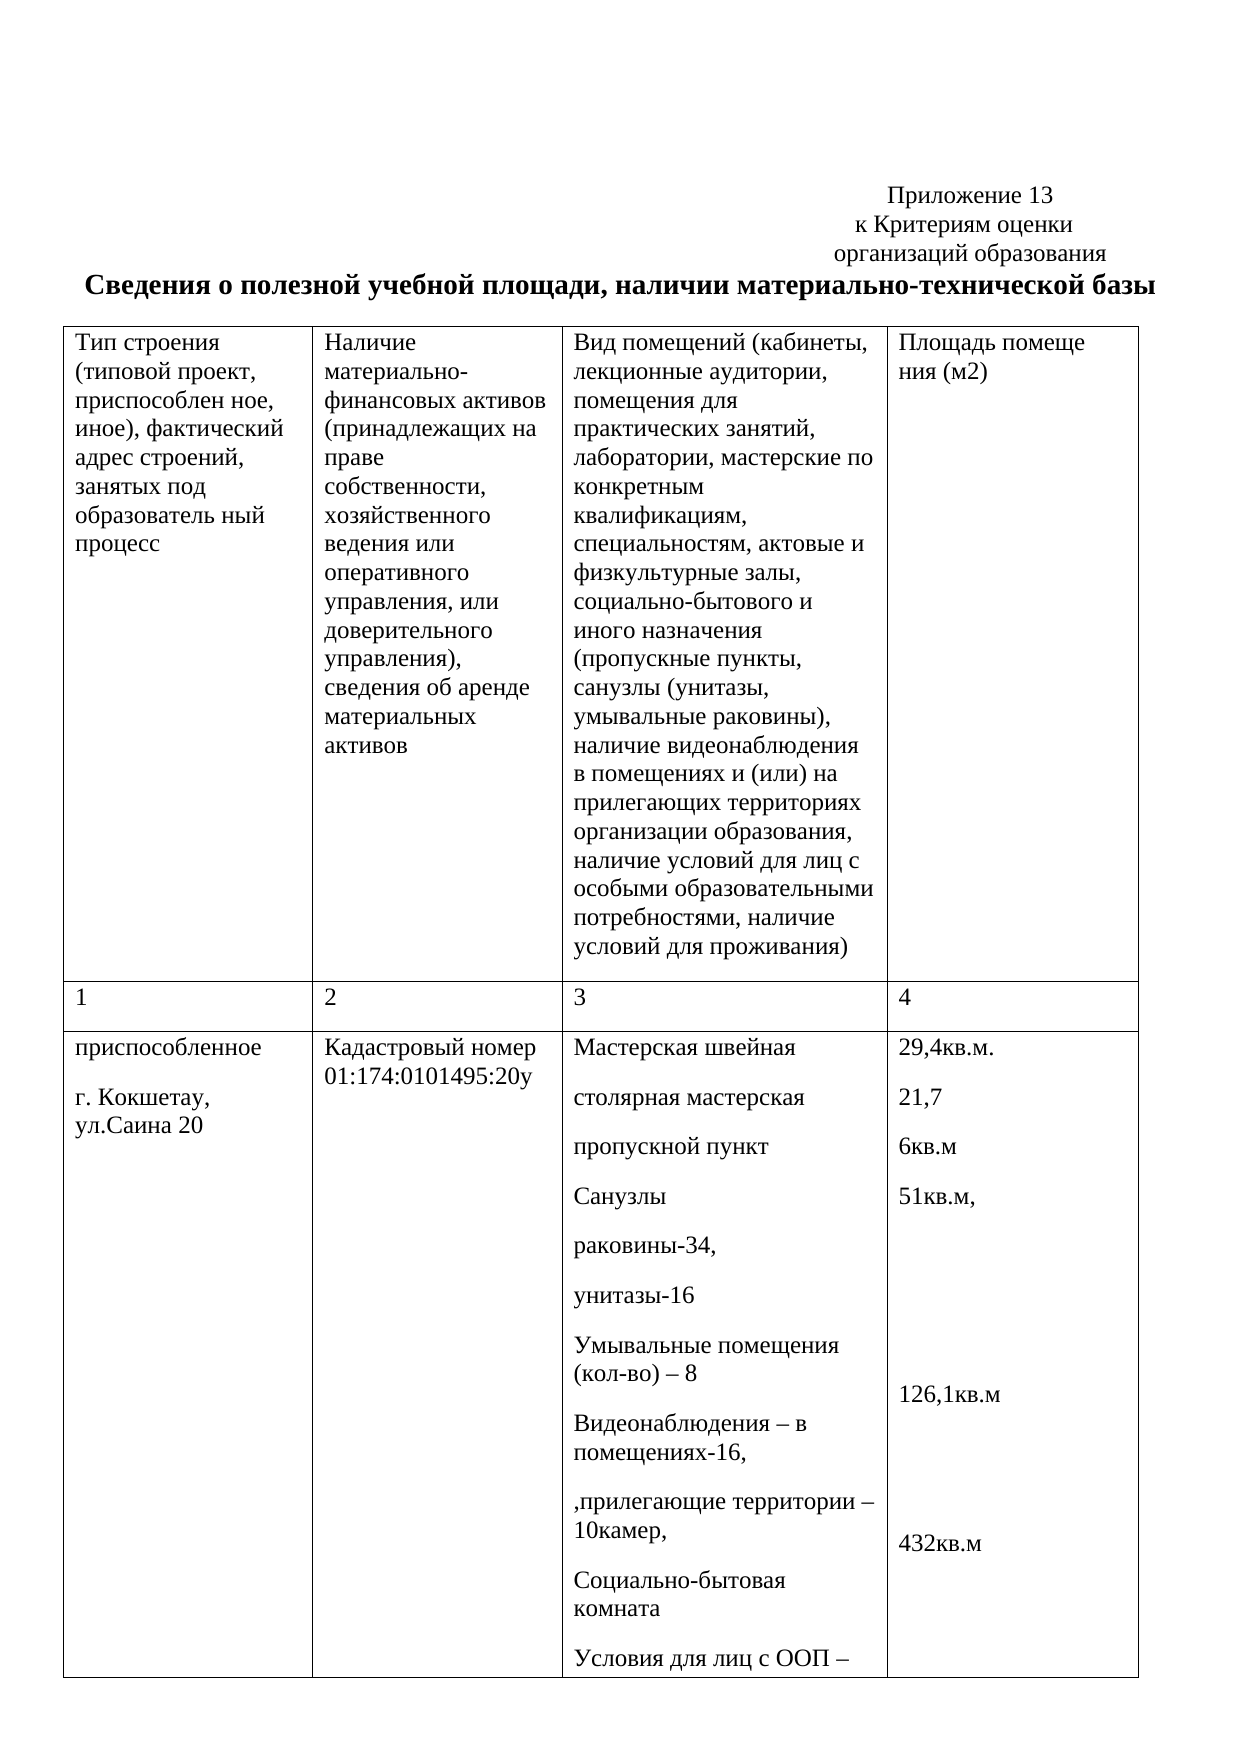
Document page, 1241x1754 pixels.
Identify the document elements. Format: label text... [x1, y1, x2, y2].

table_header Наличие материально-финансовых активов (принадлежащих на праве собственности, хозяйственного ведения или оперативного управления, или доверительного управления), сведения об аренде материальных активов [313, 327, 562, 981]
table_header Площадь помеще ния (м2) [888, 327, 1138, 981]
table_header Тип строения (типовой проект, приспособлен ное, иное), фактический адрес строений, занятых под образователь ный процесс [64, 327, 312, 981]
table_cell 3 [563, 982, 887, 1031]
table_header Вид помещений (кабинеты, лекционные аудитории, помещения для практических занятий, лаборатории, мастерские по конкретным квалификациям, специальностям, актовые и физкультурные залы, социально-бытового и иного назначения (пропускные пункты, санузлы (унитазы, умывальные раковины), наличие видеонаблюдения в помещениях и (или) на прилегающих территориях организации образования, наличие условий для лиц с особыми образовательными потребностями, наличие условий для проживания) [563, 327, 887, 981]
table_cell 4 [888, 982, 1138, 1031]
table_cell 1 [64, 982, 312, 1031]
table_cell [64, 1032, 312, 1677]
table_cell 2 [313, 982, 562, 1031]
text Сведения о полезной учебной площади, наличии материально-технической базы [75, 267, 1165, 300]
text Приложение 13 к Критериям оценки организаций образования [75, 181, 1165, 267]
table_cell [888, 1032, 1138, 1677]
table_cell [563, 1032, 887, 1677]
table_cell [313, 1032, 562, 1677]
